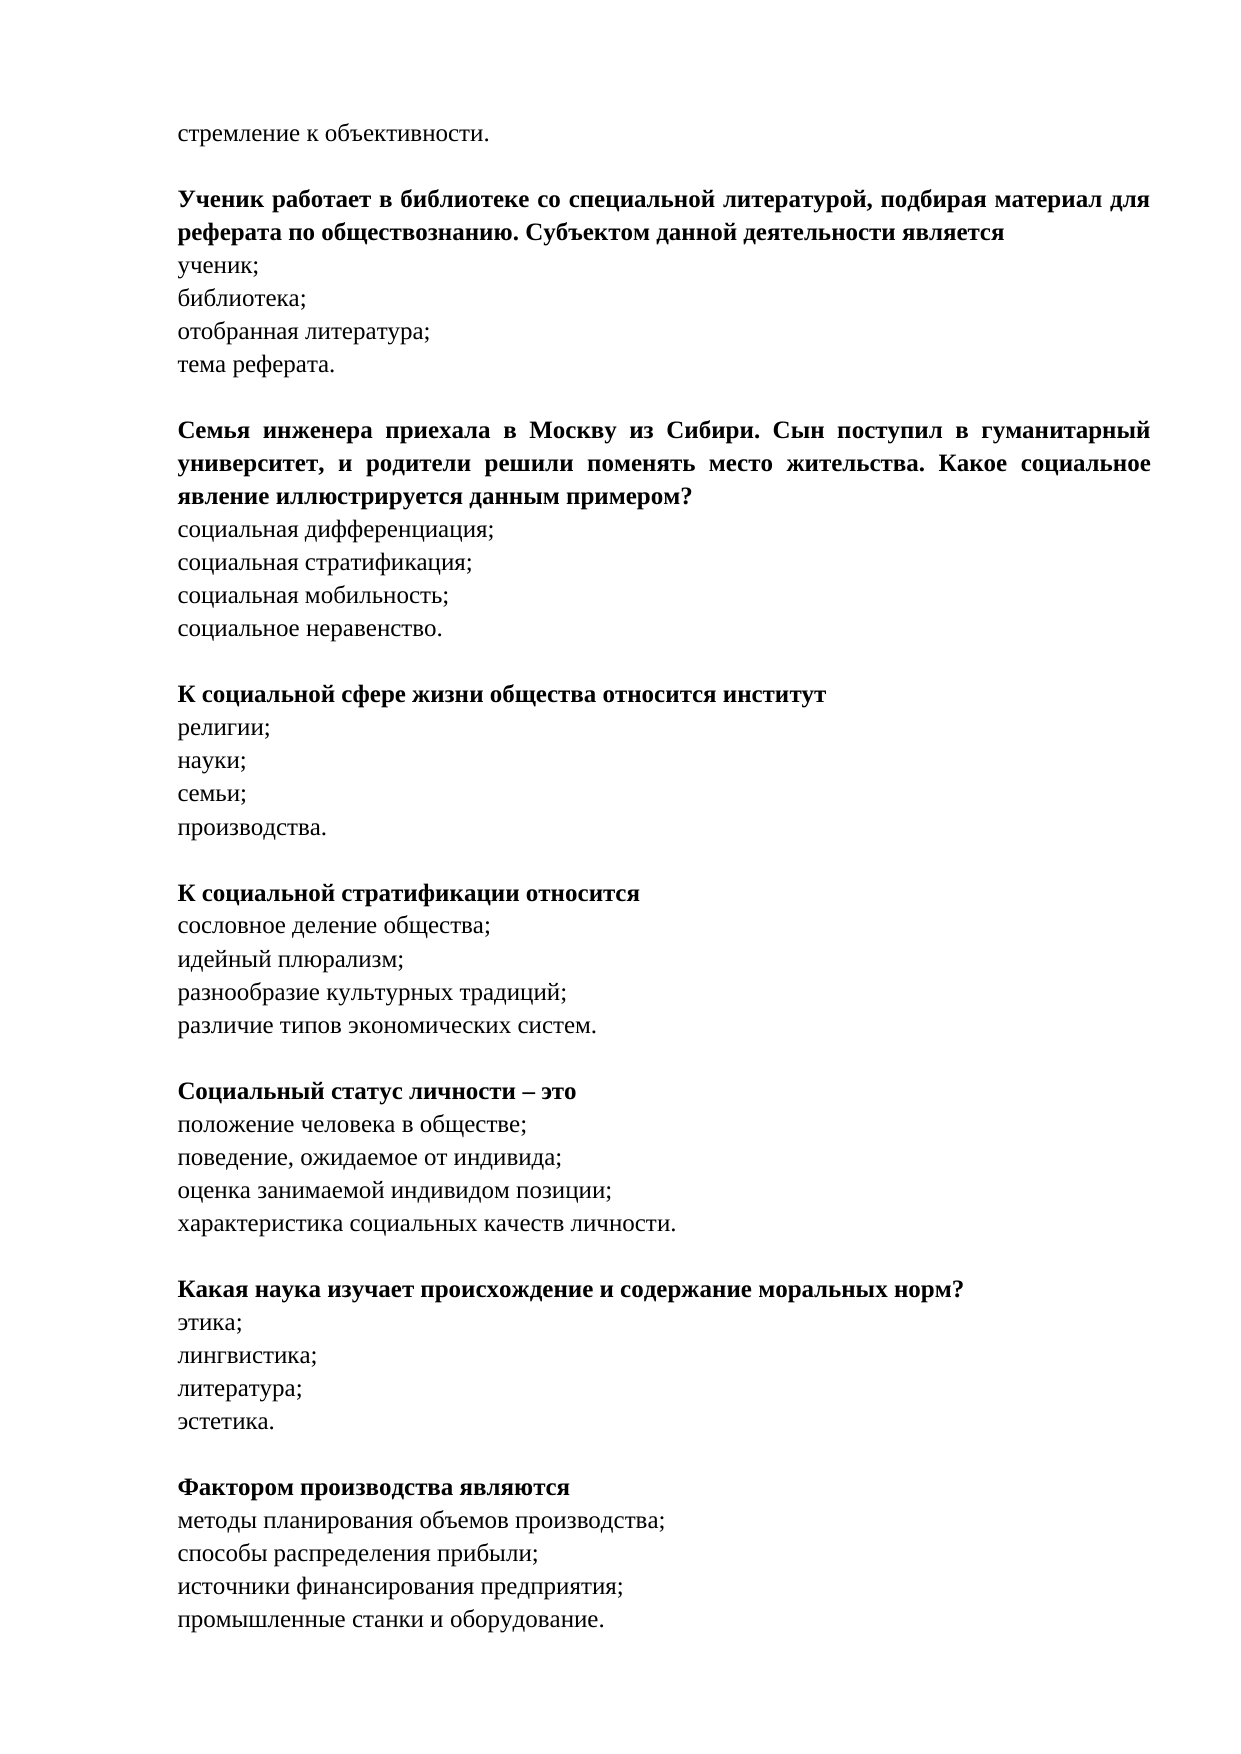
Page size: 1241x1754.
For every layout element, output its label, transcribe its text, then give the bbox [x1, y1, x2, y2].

text различие типов экономических систем. [177, 1010, 1152, 1038]
text эстетика. [177, 1406, 1152, 1435]
text отобранная литература; [177, 316, 1152, 345]
text способы распределения прибыли; [177, 1538, 1152, 1567]
text социальная стратификация; [177, 547, 1152, 576]
text разнообразие культурных традиций; [177, 977, 1152, 1005]
text идейный плюрализм; [177, 944, 1152, 972]
text характеристика социальных качеств личности. [177, 1208, 1152, 1237]
text библиотека; [177, 283, 1152, 312]
text К социальной стратификации относится [177, 878, 1152, 906]
text К социальной сфере жизни общества относится институт [177, 679, 1152, 708]
text Социальный статус личности – это [177, 1076, 1152, 1104]
text социальная дифференциация; [177, 514, 1152, 543]
text тема реферата. [177, 349, 1152, 378]
text литература; [177, 1373, 1152, 1402]
text источники финансирования предприятия; [177, 1571, 1152, 1600]
text лингвистика; [177, 1340, 1152, 1369]
text науки; [177, 746, 1152, 774]
text сословное деление общества; [177, 911, 1152, 939]
text социальное неравенство. [177, 613, 1152, 642]
text Ученик работает в библиотеке со специальной литературой, подбирая материал для реферата по обществознанию. Субъектом данной деятельности является [177, 184, 1152, 246]
text семьи; [177, 778, 1152, 807]
text поведение, ожидаемое от индивида; [177, 1142, 1152, 1171]
text ученик; [177, 250, 1152, 279]
text Семья инженера приехала в Москву из Сибири. Сын поступил в гуманитарный университет, и родители решили поменять место жительства. Какое социальное явление иллюстрируется данным примером? [177, 415, 1152, 510]
text оценка занимаемой индивидом позиции; [177, 1175, 1152, 1203]
text производства. [177, 812, 1152, 840]
text методы планирования объемов производства; [177, 1505, 1152, 1534]
text этика; [177, 1307, 1152, 1336]
text социальная мобильность; [177, 580, 1152, 609]
text стремление к объективности. [177, 118, 1152, 147]
text Какая наука изучает происхождение и содержание моральных норм? [177, 1274, 1152, 1303]
text промышленные станки и оборудование. [177, 1604, 1152, 1633]
text Фактором производства являются [177, 1472, 1152, 1501]
text положение человека в обществе; [177, 1109, 1152, 1137]
text религии; [177, 712, 1152, 741]
